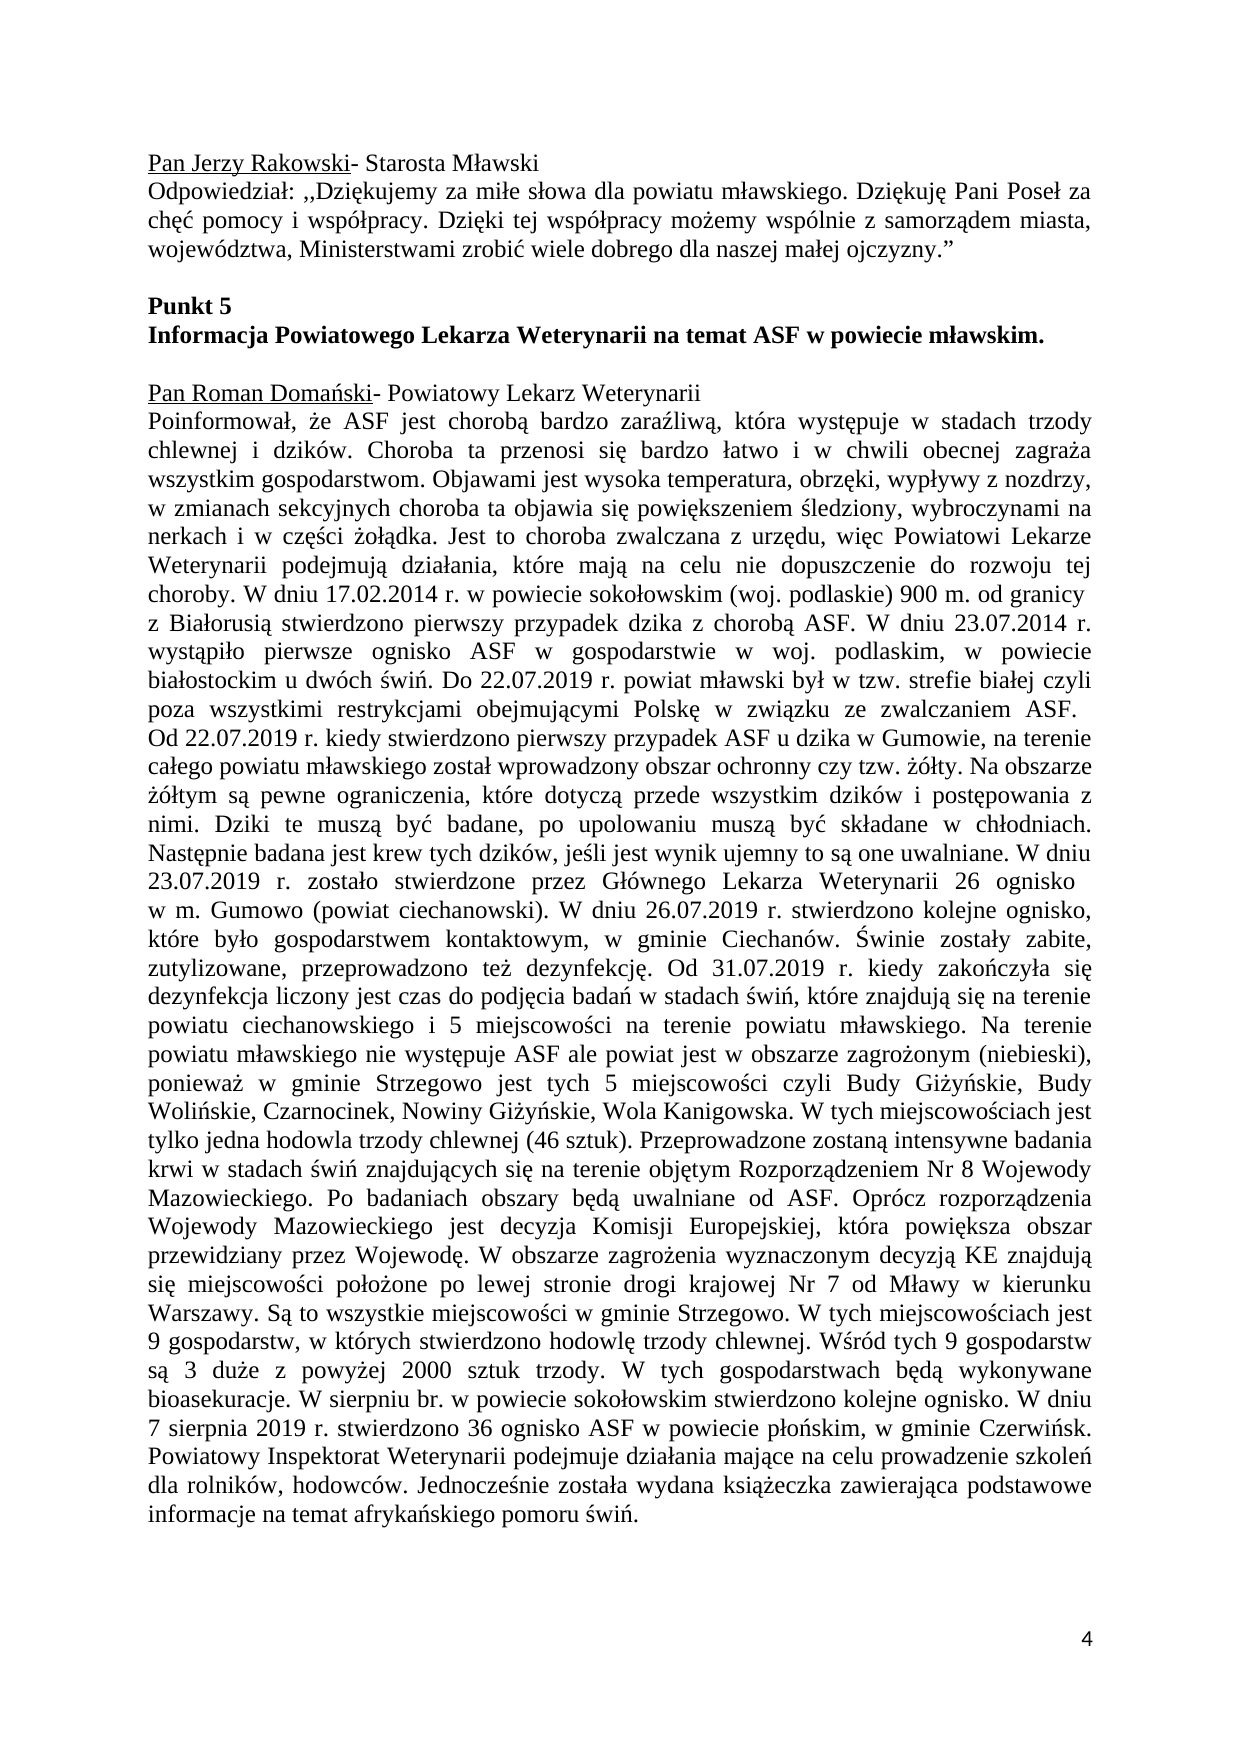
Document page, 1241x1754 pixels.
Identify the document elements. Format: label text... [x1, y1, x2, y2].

text Pan Jerzy Rakowski- Starosta Mławski [148, 148, 1082, 176]
list Punkt 5 [148, 291, 1093, 320]
list Poinformował, że ASF jest chorobą bardzo zaraźliwą, która występuje w stadach trzody chlewnej i dzików. Choroba ta przenosi się bardzo łatwo i w chwili obecnej zagraża wszystkim gospodarstwom. Objawami jest wysoka temperatura, obrzęki, wypływy z nozdrzy, w zmianach sekcyjnych choroba ta objawia się powiększeniem śledziony, wybroczynami na nerkach i w części żołądka. Jest to choroba zwalczana z urzędu, więc Powiatowi Lekarze Weterynarii podejmują działania, które mają na celu nie dopuszczenie do rozwoju tej choroby. W dniu 17.02.2014 r. w powiecie sokołowskim (woj. podlaskie) 900 m. od granicy z Białorusią stwierdzono pierwszy przypadek dzika z chorobą ASF. W dniu 23.07.2014 r. wystąpiło pierwsze ognisko ASF w gospodarstwie w woj. podlaskim, w powiecie białostockim u dwóch świń. Do 22.07.2019 r. powiat mławski był w tzw. strefie białej czyli poza wszystkimi restrykcjami obejmującymi Polskę w związku ze zwalczaniem ASF. Od 22.07.2019 r. kiedy stwierdzono pierwszy przypadek ASF u dzika w Gumowie, na terenie całego powiatu mławskiego został wprowadzony obszar ochronny czy tzw. żółty. Na obszarze żółtym są pewne ograniczenia, które dotyczą przede wszystkim dzików i postępowania z nimi. Dziki te muszą być badane, po upolowaniu muszą być składane w chłodniach. Następnie badana jest krew tych dzików, jeśli jest wynik ujemny to są one uwalniane. W dniu 23.07.2019 r. zostało stwierdzone przez Głównego Lekarza Weterynarii 26 ognisko w m. Gumowo (powiat ciechanowski). W dniu 26.07.2019 r. stwierdzono kolejne ognisko, które było gospodarstwem kontaktowym, w gminie Ciechanów. Świnie zostały zabite, zutylizowane, przeprowadzono też dezynfekcję. Od 31.07.2019 r. kiedy zakończyła się dezynfekcja liczony jest czas do podjęcia badań w stadach świń, które znajdują się na terenie powiatu ciechanowskiego i 5 miejscowości na terenie powiatu mławskiego. Na terenie powiatu mławskiego nie występuje ASF ale powiat jest w obszarze zagrożonym (niebieski), ponieważ w gminie Strzegowo jest tych 5 miejscowości czyli Budy Giżyńskie, Budy Wolińskie, Czarnocinek, Nowiny Giżyńskie, Wola Kanigowska. W tych miejscowościach jest tylko jedna hodowla trzody chlewnej (46 sztuk). Przeprowadzone zostaną intensywne badania krwi w stadach świń znajdujących się na terenie objętym Rozporządzeniem Nr 8 Wojewody Mazowieckiego. Po badaniach obszary będą uwalniane od ASF. Oprócz rozporządzenia Wojewody Mazowieckiego jest decyzja Komisji Europejskiej, która powiększa obszar przewidziany przez Wojewodę. W obszarze zagrożenia wyznaczonym decyzją KE znajdują się miejscowości położone po lewej stronie drogi krajowej Nr 7 od Mławy w kierunku Warszawy. Są to wszystkie miejscowości w gminie Strzegowo. W tych miejscowościach jest 9 gospodarstw, w których stwierdzono hodowlę trzody chlewnej. Wśród tych 9 gospodarstw są 3 duże z powyżej 2000 sztuk trzody. W tych gospodarstwach będą wykonywane bioasekuracje. W sierpniu br. w powiecie sokołowskim stwierdzono kolejne ognisko. W dniu 7 sierpnia 2019 r. stwierdzono 36 ognisko ASF w powiecie płońskim, w gminie Czerwińsk. Powiatowy Inspektorat Weterynarii podejmuje działania mające na celu prowadzenie szkoleń dla rolników, hodowców. Jednocześnie została wydana książeczka zawierająca podstawowe informacje na temat afrykańskiego pomoru świń. [148, 406, 1093, 1528]
list Informacja Powiatowego Lekarza Weterynarii na temat ASF w powiecie mławskim. [148, 320, 1093, 349]
list Pan Roman Domański- Powiatowy Lekarz Weterynarii [148, 378, 1093, 406]
list Odpowiedział: ,,Dziękujemy za miłe słowa dla powiatu mławskiego. Dziękuję Pani Poseł za chęć pomocy i współpracy. Dzięki tej współpracy możemy wspólnie z samorządem miasta, województwa, Ministerstwami zrobić wiele dobrego dla naszej małej ojczyzny.” [148, 176, 1093, 263]
